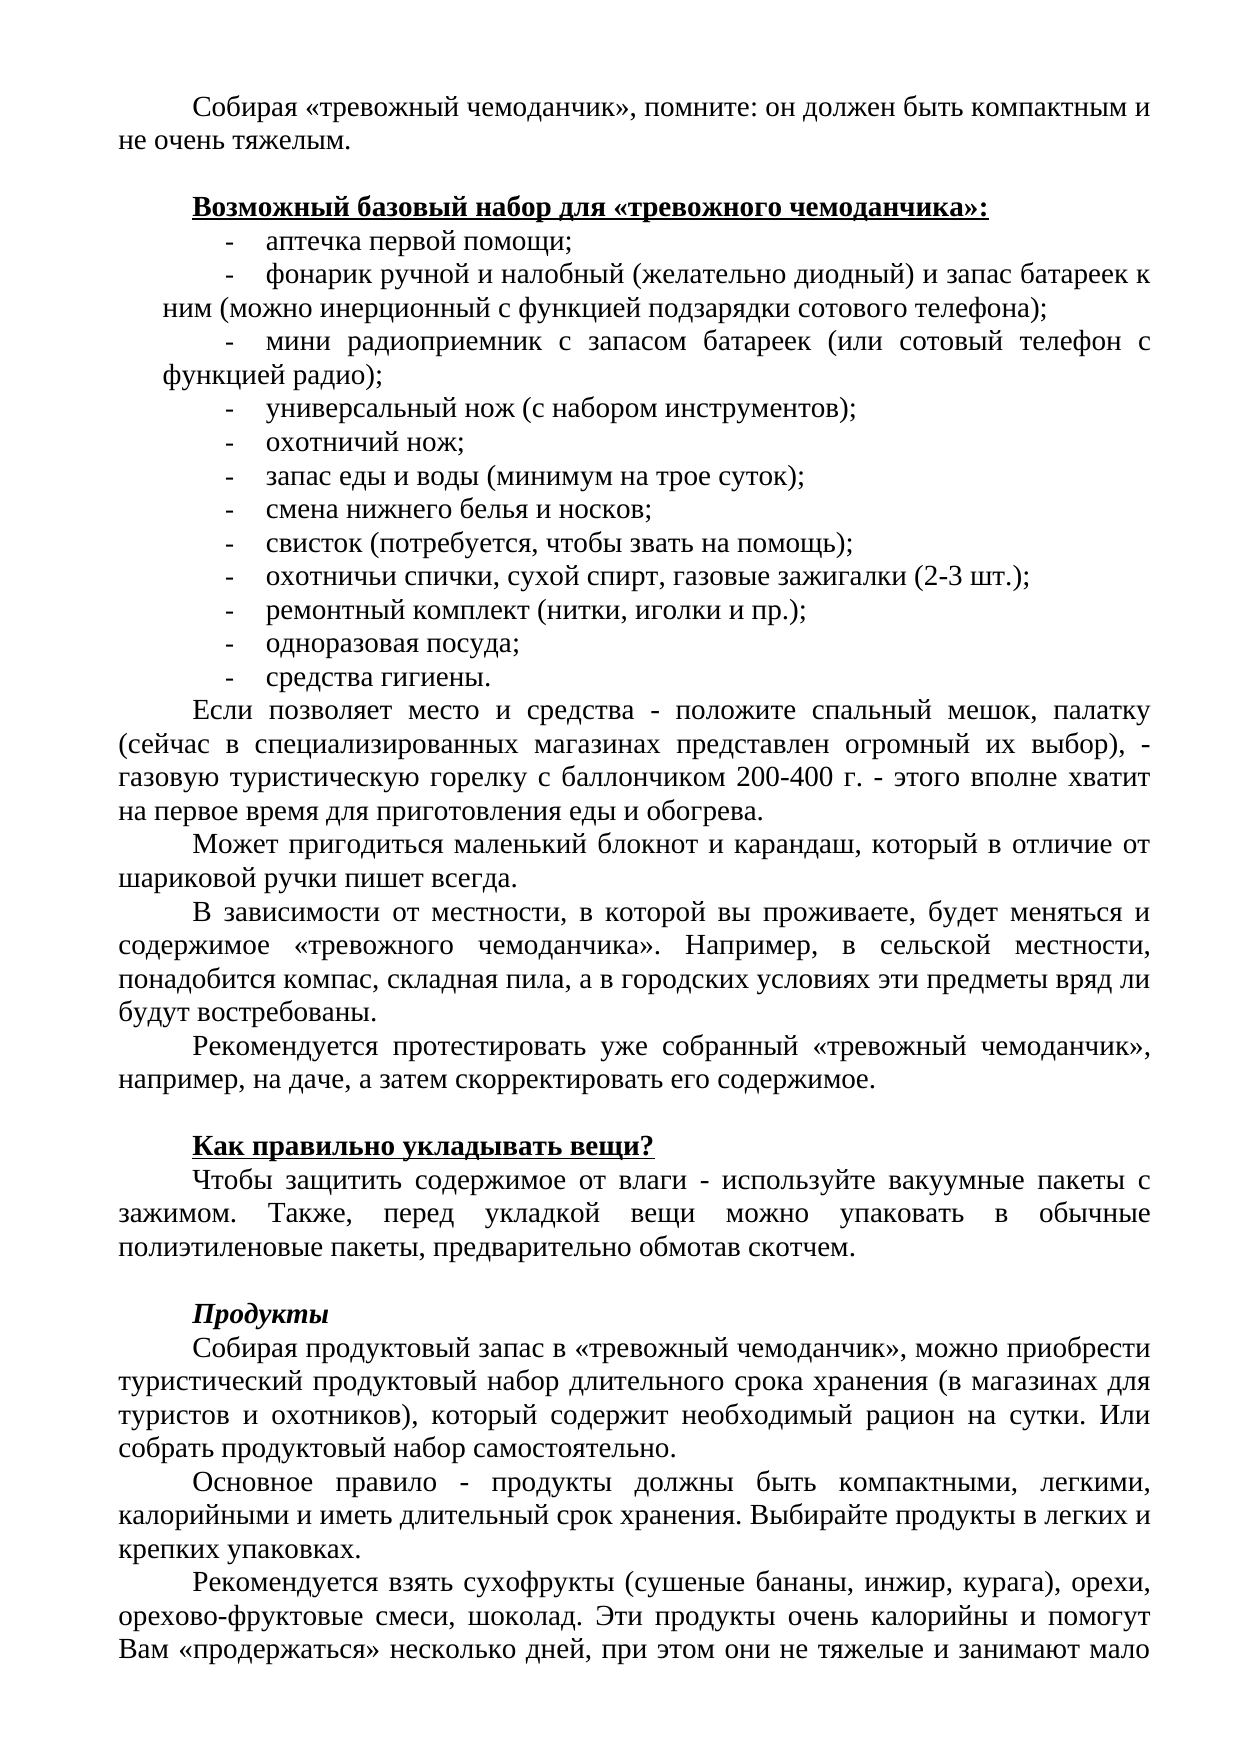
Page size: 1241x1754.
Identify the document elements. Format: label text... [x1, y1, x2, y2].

list мини радиоприемник с запасом батареек (или сотовый телефон с функцией радио); [162, 323, 1152, 391]
list ремонтный комплект (нитки, иголки и пр.); [162, 592, 1152, 625]
list охотничьи спички, сухой спирт, газовые зажигалки (2-3 шт.); [162, 558, 1152, 592]
text Чтобы защитить содержимое от влаги - используйте вакуумные пакеты с зажимом. Также, перед укладкой вещи можно упаковать в обычные полиэтиленовые пакеты, предварительно обмотав скотчем. [118, 1162, 1152, 1263]
text Если позволяет место и средства - положите спальный мешок, палатку (сейчас в специализированных магазинах представлен огромный их выбор), - газовую туристическую горелку с баллончиком 200-400 г. - этого вполне хватит на первое время для приготовления еды и обогрева. [118, 692, 1152, 827]
text Как правильно укладывать вещи? [118, 1128, 1152, 1162]
text Возможный базовый набор для «тревожного чемоданчика»: [118, 189, 1152, 223]
list свисток (потребуется, чтобы звать на помощь); [162, 525, 1152, 558]
text Основное правило - продукты должны быть компактными, легкими, калорийными и иметь длительный срок хранения. Выбирайте продукты в легких и крепких упаковках. [118, 1464, 1152, 1564]
text Рекомендуется протестировать уже собранный «тревожный чемоданчик», например, на даче, а затем скорректировать его содержимое. [118, 1028, 1152, 1095]
text В зависимости от местности, в которой вы проживаете, будет меняться и содержимое «тревожного чемоданчика». Например, в сельской местности, понадобится компас, складная пила, а в городских условиях эти предметы вряд ли будут востребованы. [118, 894, 1152, 1028]
list фонарик ручной и налобный (желательно диодный) и запас батареек к ним (можно инерционный с функцией подзарядки сотового телефона); [162, 256, 1152, 323]
text Собирая «тревожный чемоданчик», помните: он должен быть компактным и не очень тяжелым. [118, 89, 1152, 156]
list смена нижнего белья и носков; [162, 491, 1152, 525]
list запас еды и воды (минимум на трое суток); [162, 458, 1152, 491]
list одноразовая посуда; [162, 625, 1152, 659]
text Продукты [118, 1296, 1152, 1330]
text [118, 1564, 1152, 1665]
list универсальный нож (с набором инструментов); [162, 391, 1152, 424]
list охотничий нож; [162, 424, 1152, 458]
list средства гигиены. [162, 659, 1152, 692]
text Собирая продуктовый запас в «тревожный чемоданчик», можно приобрести туристический продуктовый набор длительного срока хранения (в магазинах для туристов и охотников), который содержит необходимый рацион на сутки. Или собрать продуктовый набор самостоятельно. [118, 1330, 1152, 1464]
text Может пригодиться маленький блокнот и карандаш, который в отличие от шариковой ручки пишет всегда. [118, 827, 1152, 894]
list аптечка первой помощи; [162, 223, 1152, 256]
